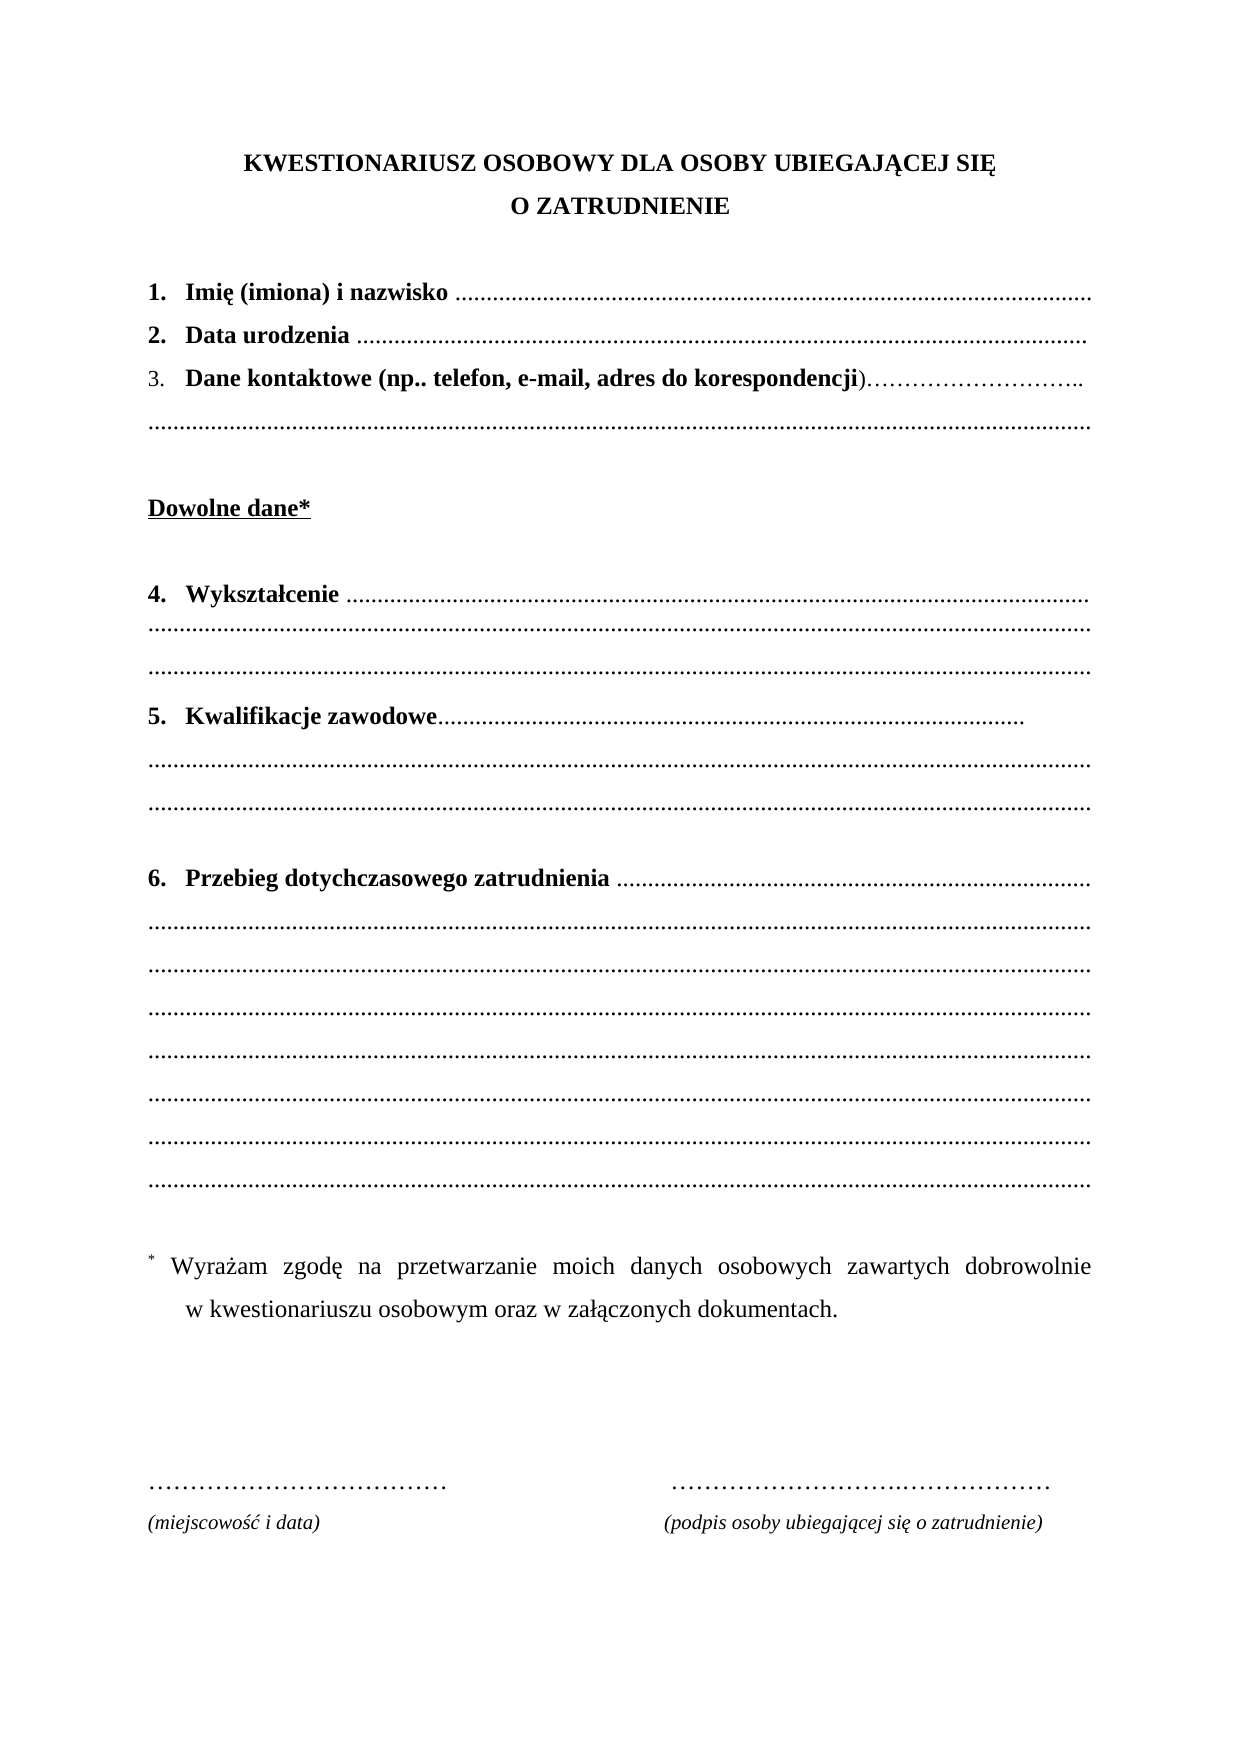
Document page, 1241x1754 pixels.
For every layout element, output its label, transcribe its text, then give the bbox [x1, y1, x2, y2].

list Data urodzenia ..................................................................................................................... [148, 320, 1093, 349]
text ....................................................................................................................................................... [148, 992, 1093, 1021]
list Imię (imiona) i nazwisko ...................................................................................................... [148, 277, 1093, 306]
text * Wyrażam zgodę na przetwarzanie moich danych osobowych zawartych dobrowolnie w kwestionariuszu osobowym oraz w załączonych dokumentach. [148, 1251, 1093, 1323]
text ....................................................................................................................................................... [148, 1121, 1093, 1150]
text ....................................................................................................................................................... [148, 608, 1093, 636]
text ....................................................................................................................................................... [148, 1164, 1093, 1193]
text ....................................................................................................................................................... [148, 787, 1093, 816]
text ....................................................................................................................................................... [148, 406, 1093, 435]
list Przebieg dotychczasowego zatrudnienia ............................................................................ [148, 863, 1093, 891]
text (miejscowość i data) (podpis osoby ubiegającej się o zatrudnienie) [148, 1509, 1093, 1534]
text KWESTIONARIUSZ OSOBOWY DLA OSOBY UBIEGAJĄCEJ SIĘ O ZATRUDNIENIE [148, 148, 1093, 219]
text ....................................................................................................................................................... [148, 744, 1093, 773]
list Kwalifikacje zawodowe.............................................................................................. [148, 701, 1093, 730]
text ....................................................................................................................................................... [148, 1078, 1093, 1107]
list Dane kontaktowe (np.. telefon, e-mail, adres do korespondencji)……………………….. [148, 363, 1093, 392]
text ……………………………… ……………………….……………… [148, 1466, 1093, 1495]
list Wykształcenie ....................................................................................................................... [148, 579, 1093, 608]
text ....................................................................................................................................................... [148, 949, 1093, 978]
text ....................................................................................................................................................... [148, 1035, 1093, 1064]
text ....................................................................................................................................................... [148, 651, 1093, 679]
text ....................................................................................................................................................... [148, 906, 1093, 934]
text Dowolne dane* [148, 493, 1093, 521]
